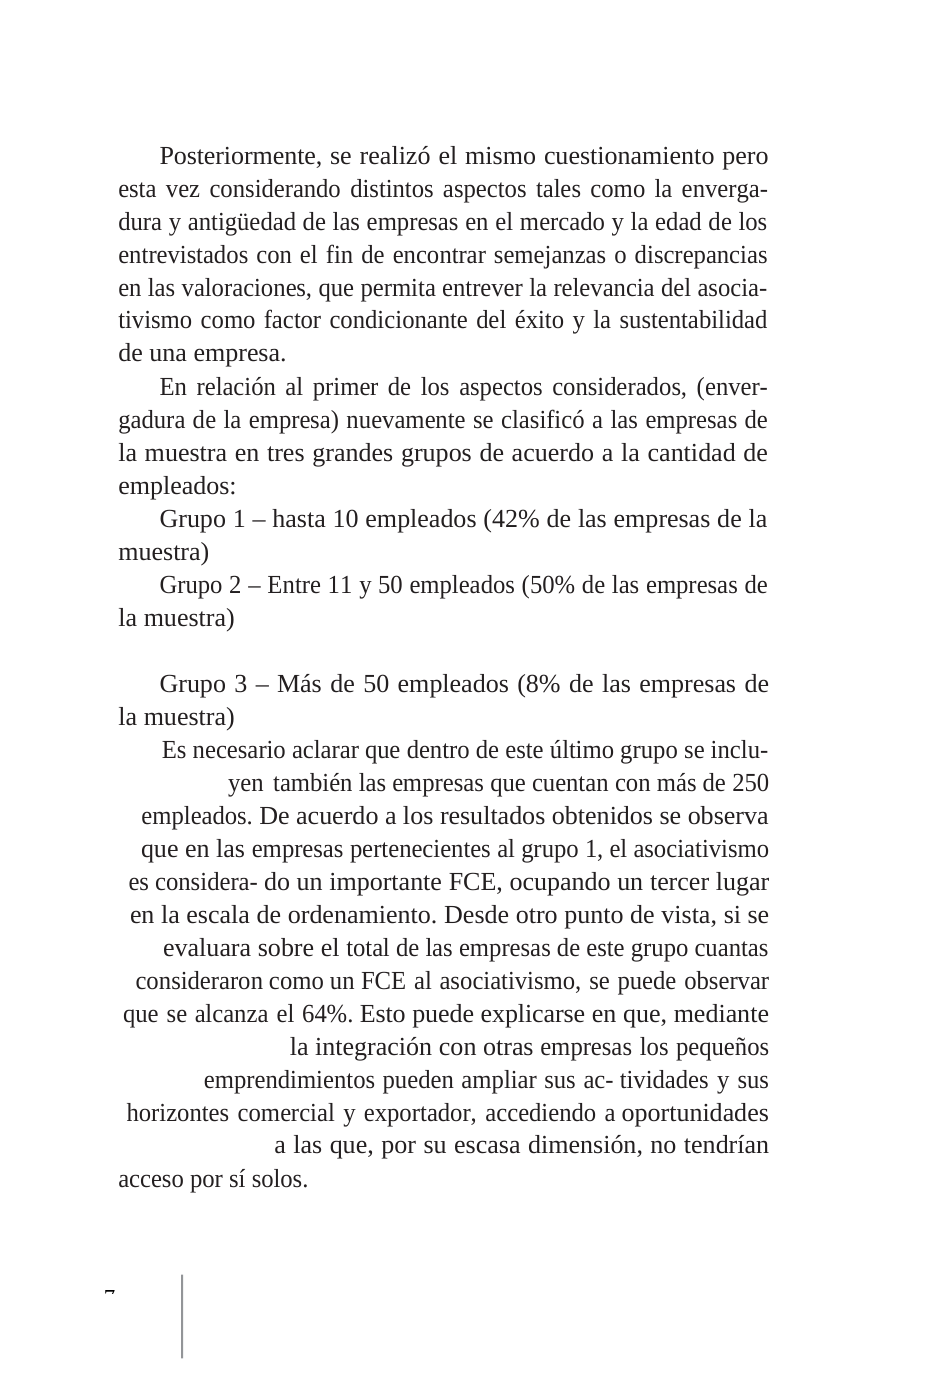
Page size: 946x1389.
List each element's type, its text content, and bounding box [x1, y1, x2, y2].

text Grupo 3 – Más de 50 empleados (8% de las empresas de la muestra) [118, 668, 769, 731]
text Es necesario aclarar que dentro de este último grupo se inclu- yen también las empresas que cuentan con más de 250 empleados. De acuerdo a los resultados obtenidos se observa que en las empresas pertenecientes al grupo 1, el asociativismo es considera- do un importante FCE, ocupando un tercer lugar en la escala de ordenamiento. Desde otro punto de vista, si se evaluara sobre el total de las empresas de este grupo cuantas consideraron como un FCE al asociativismo, se puede observar que se alcanza el 64%. Esto puede explicarse en que, mediante la integración con otras empresas los pequeños emprendimientos pueden ampliar sus ac- tividades y sus horizontes comercial y exportador, accediendo a oportunidades a las que, por su escasa dimensión, no tendrían [118, 734, 769, 1159]
text Grupo 1 – hasta 10 empleados (42% de las empresas de la muestra) [118, 503, 769, 566]
text En relación al primer de los aspectos considerados, (enver- gadura de la empresa) nuevamente se clasificó a las empresas de la muestra en tres grandes grupos de acuerdo a la cantidad de empleados: [118, 371, 769, 500]
text acceso por sí solos. [118, 1163, 814, 1193]
text Grupo 2 – Entre 11 y 50 empleados (50% de las empresas de la muestra) [118, 569, 769, 632]
text Posteriormente, se realizó el mismo cuestionamiento pero esta vez considerando distintos aspectos tales como la enverga- dura y antigüedad de las empresas en el mercado y la edad de los entrevistados con el fin de encontrar semejanzas o discrepancias en las valoraciones, que permita entrever la relevancia del asocia- tivismo como factor condicionante del éxito y la sustentabilidad de una empresa. [118, 140, 769, 367]
